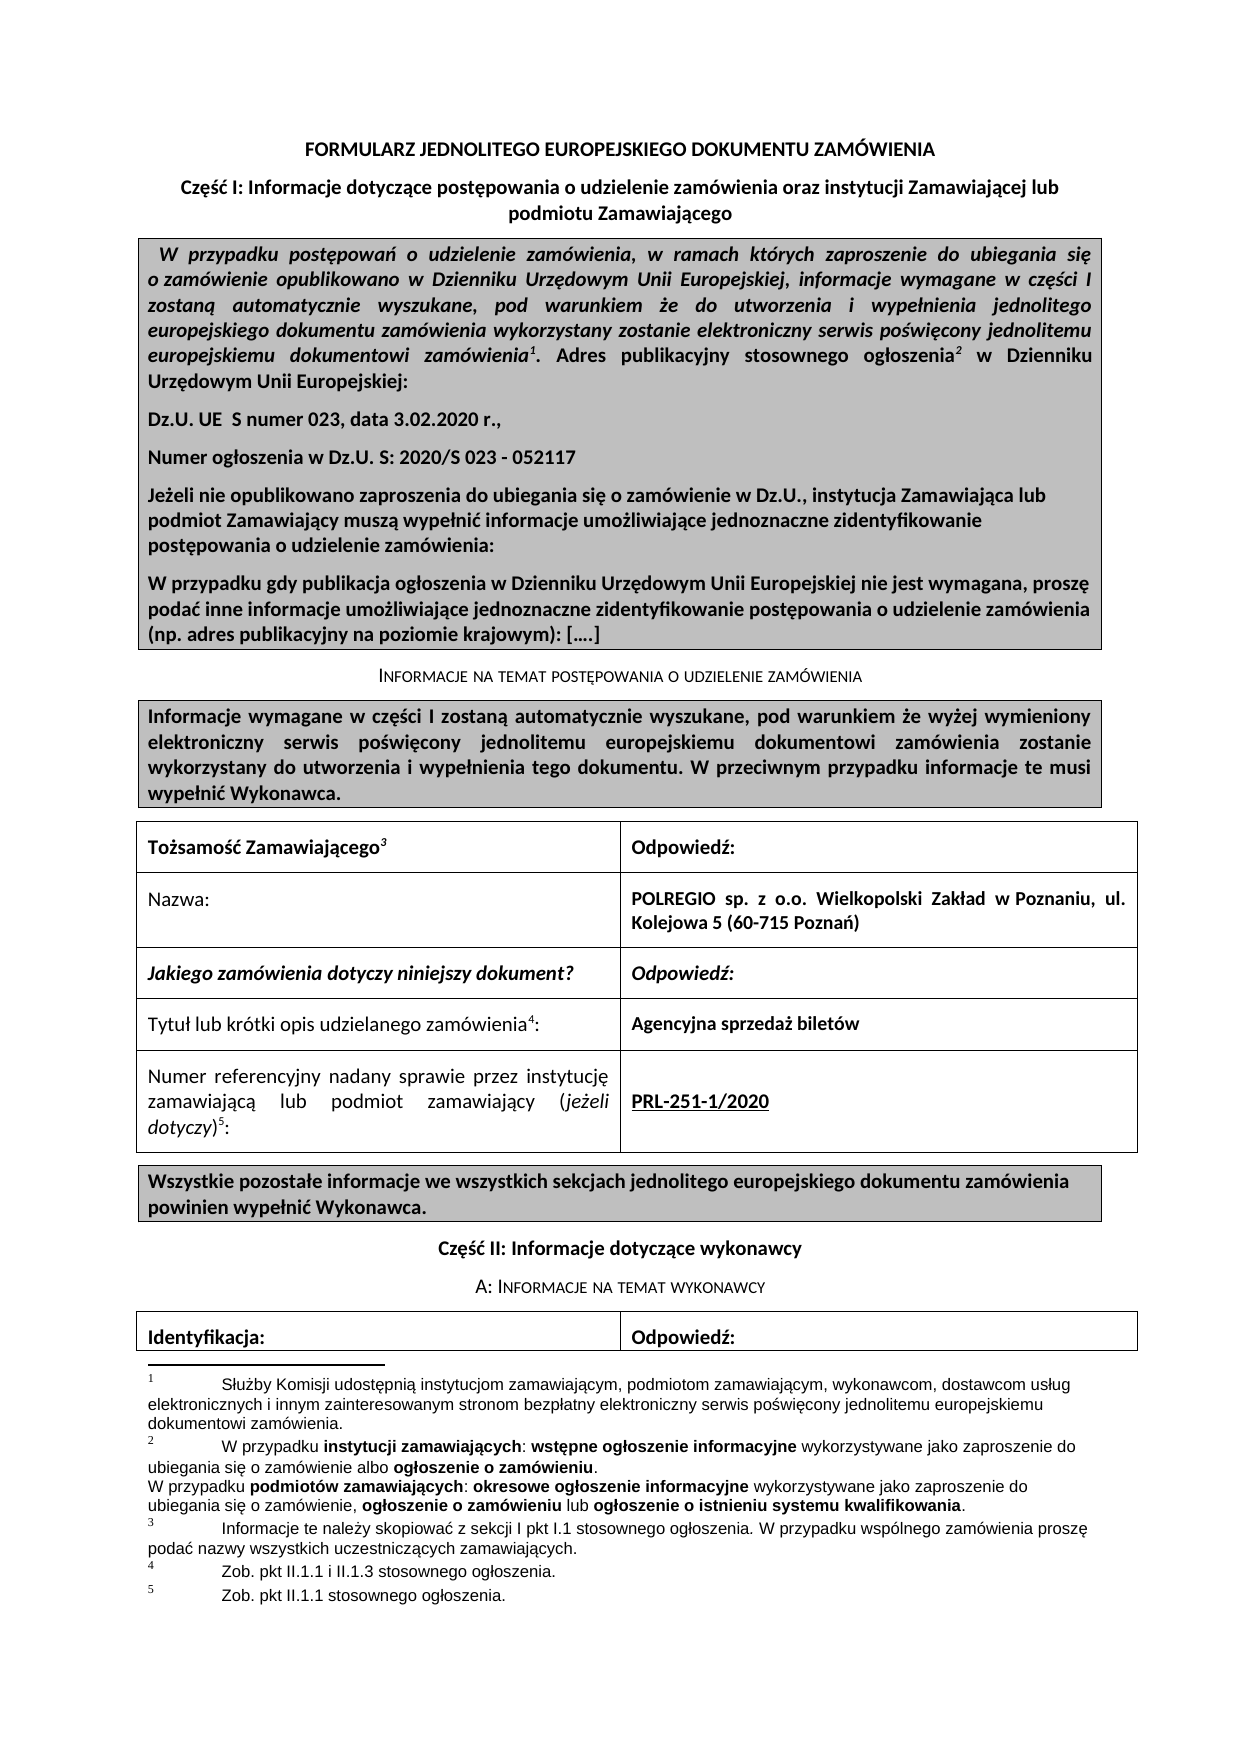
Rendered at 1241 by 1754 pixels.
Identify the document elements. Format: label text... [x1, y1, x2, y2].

table_cell PRL-251-1/2020 [621, 1051, 1137, 1152]
table_cell Numer referencyjny nadany sprawie przez instytucję zamawiającą lub podmiot zamawiający (jeżeli dotyczy): [137, 1051, 620, 1152]
text Numer ogłoszenia w Dz.U. S: 2020/S 023 - 052117 [139, 441, 1101, 469]
table_header Tożsamość Zamawiającego [137, 822, 620, 872]
text W przypadku gdy publikacja ogłoszenia w Dzienniku Urzędowym Unii Europejskiej nie jest wymagana, proszę podać inne informacje umożliwiające jednoznaczne zidentyfikowanie postępowania o udzielenie zamówienia (np. adres publikacyjny na poziomie krajowym): [….] [139, 567, 1101, 649]
table_cell Agencyjna sprzedaż biletów [621, 999, 1137, 1049]
text A: Informacje na temat wykonawcy [148, 1273, 1092, 1298]
table_header Odpowiedź: [621, 1312, 1137, 1350]
table_cell Jakiego zamówienia dotyczy niniejszy dokument? [137, 948, 620, 998]
text W przypadku postępowań o udzielenie zamówienia, w ramach których zaproszenie do ubiegania się o zamówienie opublikowano w Dzienniku Urzędowym Unii Europejskiej, informacje wymagane w części I zostaną automatycznie wyszukane, pod warunkiem że do utworzenia i wypełnienia jednolitego europejskiego dokumentu zamówienia wykorzystany zostanie elektroniczny serwis poświęcony jednolitemu europejskiemu dokumentowi zamówienia. Adres publikacyjny stosownego ogłoszenia w Dzienniku Urzędowym Unii Europejskiej: [139, 239, 1101, 393]
text Część II: Informacje dotyczące wykonawcy [148, 1235, 1092, 1260]
text Część I: Informacje dotyczące postępowania o udzielenie zamówienia oraz instytucji Zamawiającej lub podmiotu Zamawiającego [148, 174, 1092, 225]
table_header Odpowiedź: [621, 822, 1137, 872]
text Informacje na temat postępowania o udzielenie zamówienia [148, 662, 1092, 688]
text Wszystkie pozostałe informacje we wszystkich sekcjach jednolitego europejskiego dokumentu zamówienia powinien wypełnić Wykonawca. [139, 1166, 1101, 1221]
table_cell Nazwa: [137, 873, 620, 947]
text Informacje wymagane w części I zostaną automatycznie wyszukane, pod warunkiem że wyżej wymieniony elektroniczny serwis poświęcony jednolitemu europejskiemu dokumentowi zamówienia zostanie wykorzystany do utworzenia i wypełnienia tego dokumentu. W przeciwnym przypadku informacje te musi wypełnić Wykonawca. [139, 701, 1101, 807]
text FORMULARZ JEDNOLITEGO EUROPEJSKIEGO DOKUMENTU ZAMÓWIENIA [148, 137, 1092, 162]
table_cell Odpowiedź: [621, 948, 1137, 998]
table_cell POLREGIO sp. z o.o. Wielkopolski Zakład w Poznaniu, ul. Kolejowa 5 (60-715 Poznań) [621, 873, 1137, 947]
table_header Identyfikacja: [137, 1312, 620, 1350]
table_cell Tytuł lub krótki opis udzielanego zamówienia: [137, 999, 620, 1049]
text Jeżeli nie opublikowano zaproszenia do ubiegania się o zamówienie w Dz.U., instytucja Zamawiająca lub podmiot Zamawiający muszą wypełnić informacje umożliwiające jednoznaczne zidentyfikowanie postępowania o udzielenie zamówienia: [139, 479, 1101, 558]
text Dz.U. UE S numer 023, data 3.02.2020 r., [139, 403, 1101, 431]
